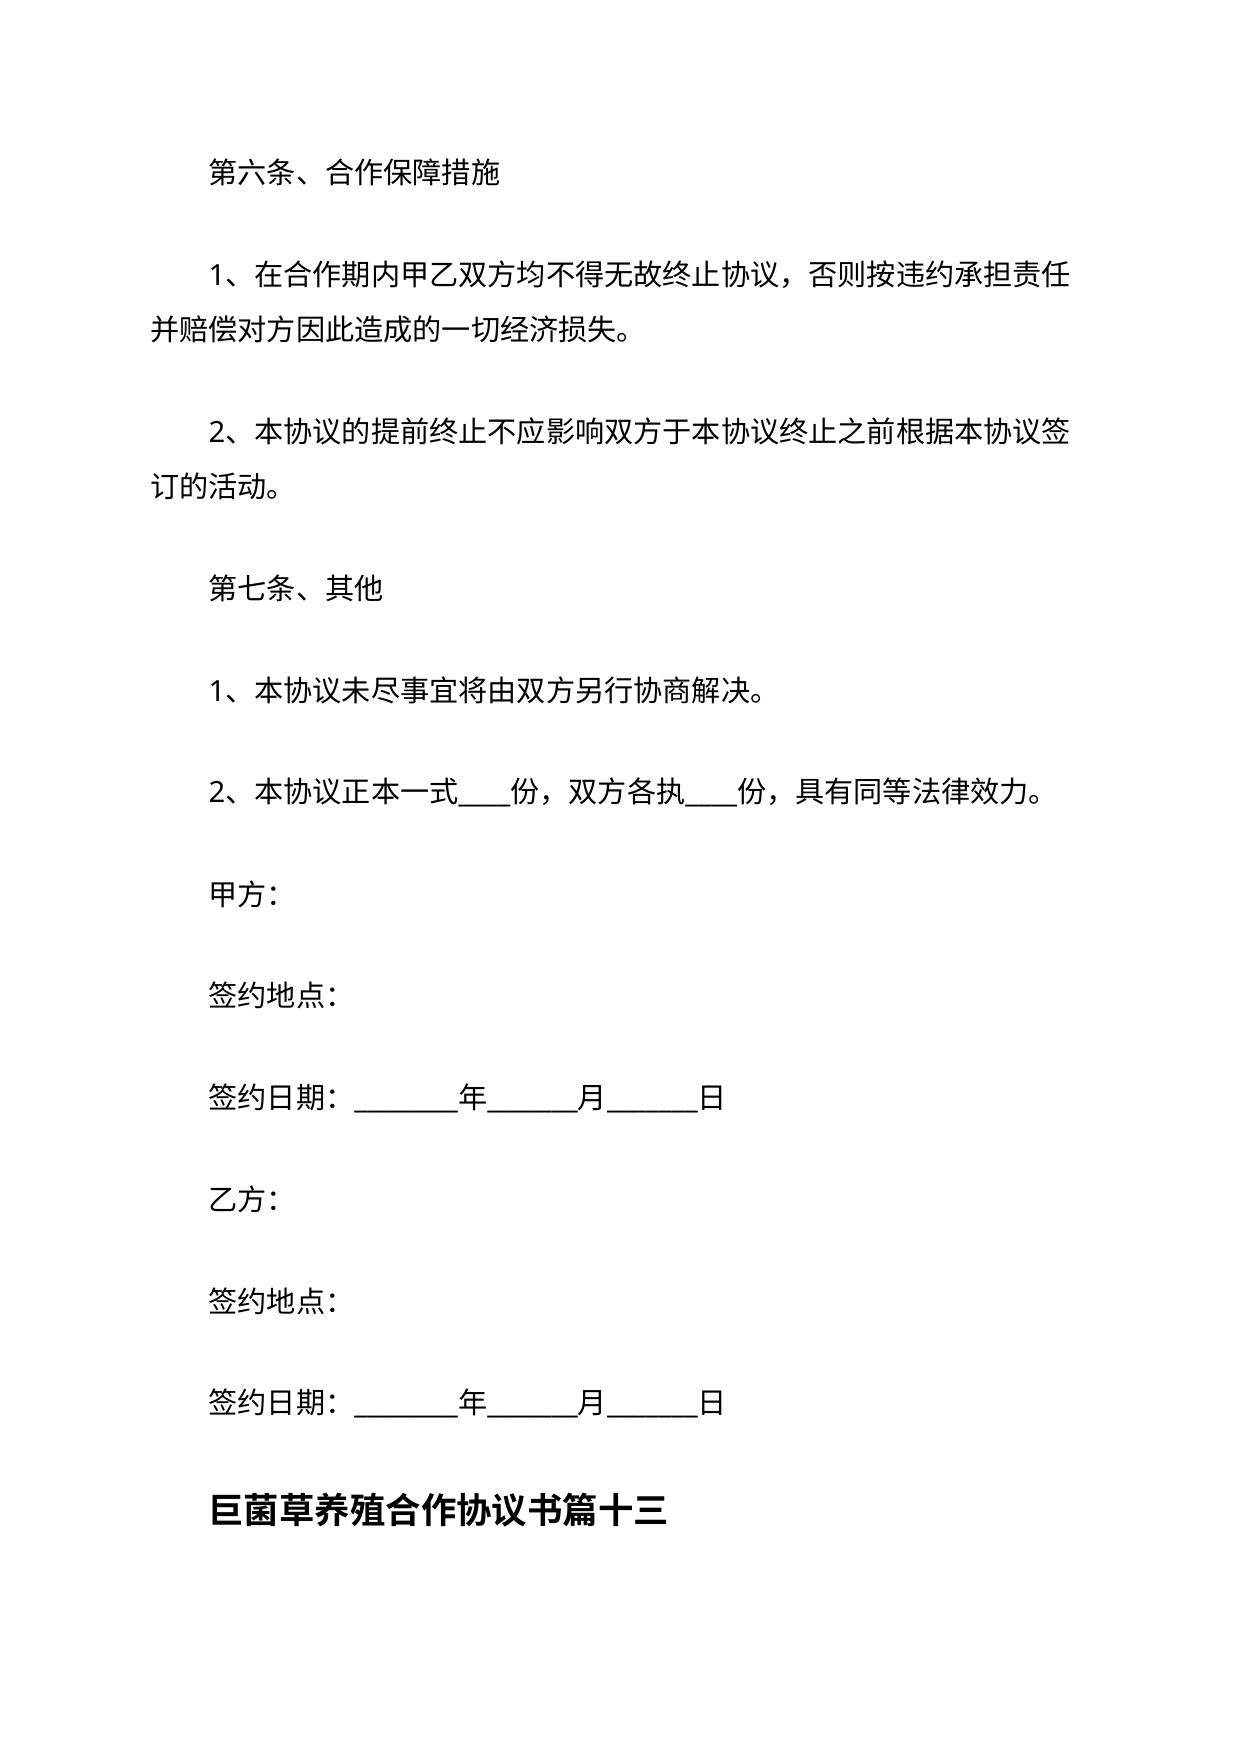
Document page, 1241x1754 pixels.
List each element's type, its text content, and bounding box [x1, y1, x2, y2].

text 2、本协议的提前终止不应影响双方于本协议终止之前根据本协议签订的活动。 [150, 408, 1090, 506]
text 签约日期：________年_______月_______日 [150, 1380, 1090, 1422]
text 乙方： [150, 1177, 1090, 1219]
text 签约地点： [150, 973, 1090, 1015]
text 第六条、合作保障措施 [150, 150, 1090, 192]
text 巨菌草养殖合作协议书篇十三 [150, 1482, 1090, 1533]
text 1、本协议未尽事宜将由双方另行协商解决。 [150, 667, 1090, 709]
text 2、本协议正本一式____份，双方各执____份，具有同等法律效力。 [150, 769, 1090, 811]
text 1、在合作期内甲乙双方均不得无故终止协议，否则按违约承担责任并赔偿对方因此造成的一切经济损失。 [150, 252, 1090, 349]
text 第七条、其他 [150, 565, 1090, 608]
text 签约地点： [150, 1278, 1090, 1321]
text 甲方： [150, 871, 1090, 913]
text 签约日期：________年_______月_______日 [150, 1074, 1090, 1117]
